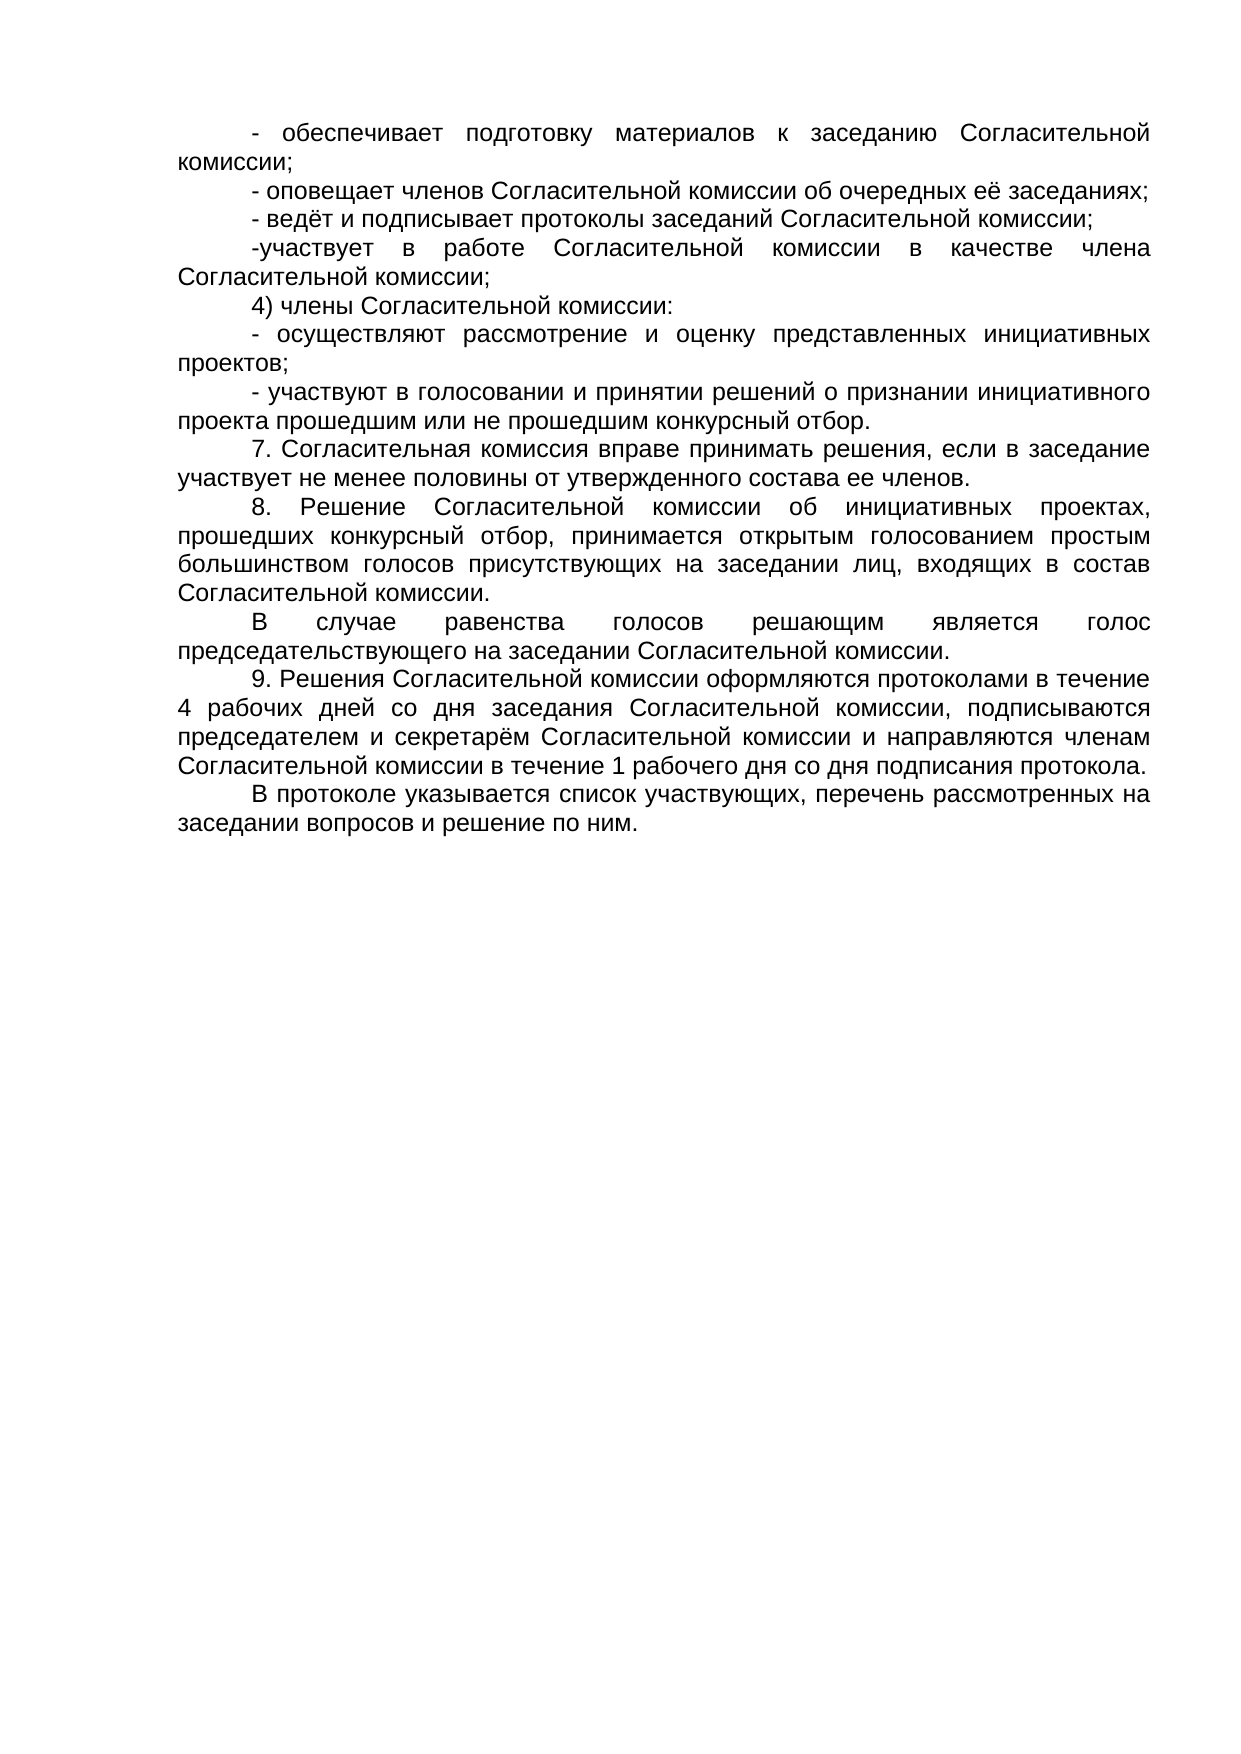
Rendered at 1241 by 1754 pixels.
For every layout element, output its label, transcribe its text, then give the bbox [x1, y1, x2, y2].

text - оповещает членов Согласительной комиссии об очередных её заседаниях; [177, 176, 1152, 204]
text - осуществляют рассмотрение и оценку представленных инициативных проектов; [177, 319, 1152, 377]
text 7. Согласительная комиссия вправе принимать решения, если в заседание участвует не менее половины от утвержденного состава ее членов. [177, 434, 1152, 492]
text -участвует в работе Согласительной комиссии в качестве члена Согласительной комиссии; [177, 233, 1152, 291]
text В протоколе указывается список участвующих, перечень рассмотренных на заседании вопросов и решение по ним. [177, 779, 1152, 837]
text 4) члены Согласительной комиссии: [177, 291, 1152, 319]
text В случае равенства голосов решающим является голос председательствующего на заседании Согласительной комиссии. [177, 607, 1152, 664]
text 8. Решение Согласительной комиссии об инициативных проектах, прошедших конкурсный отбор, принимается открытым голосованием простым большинством голосов присутствующих на заседании лиц, входящих в состав Согласительной комиссии. [177, 492, 1152, 607]
text - ведёт и подписывает протоколы заседаний Согласительной комиссии; [177, 204, 1152, 233]
text 9. Решения Согласительной комиссии оформляются протоколами в течение 4 рабочих дней со дня заседания Согласительной комиссии, подписываются председателем и секретарём Согласительной комиссии и направляются членам Согласительной комиссии в течение 1 рабочего дня со дня подписания протокола. [177, 664, 1152, 779]
text - обеспечивает подготовку материалов к заседанию Согласительной комиссии; [177, 118, 1152, 176]
text - участвуют в голосовании и принятии решений о признании инициативного проекта прошедшим или не прошедшим конкурсный отбор. [177, 377, 1152, 434]
